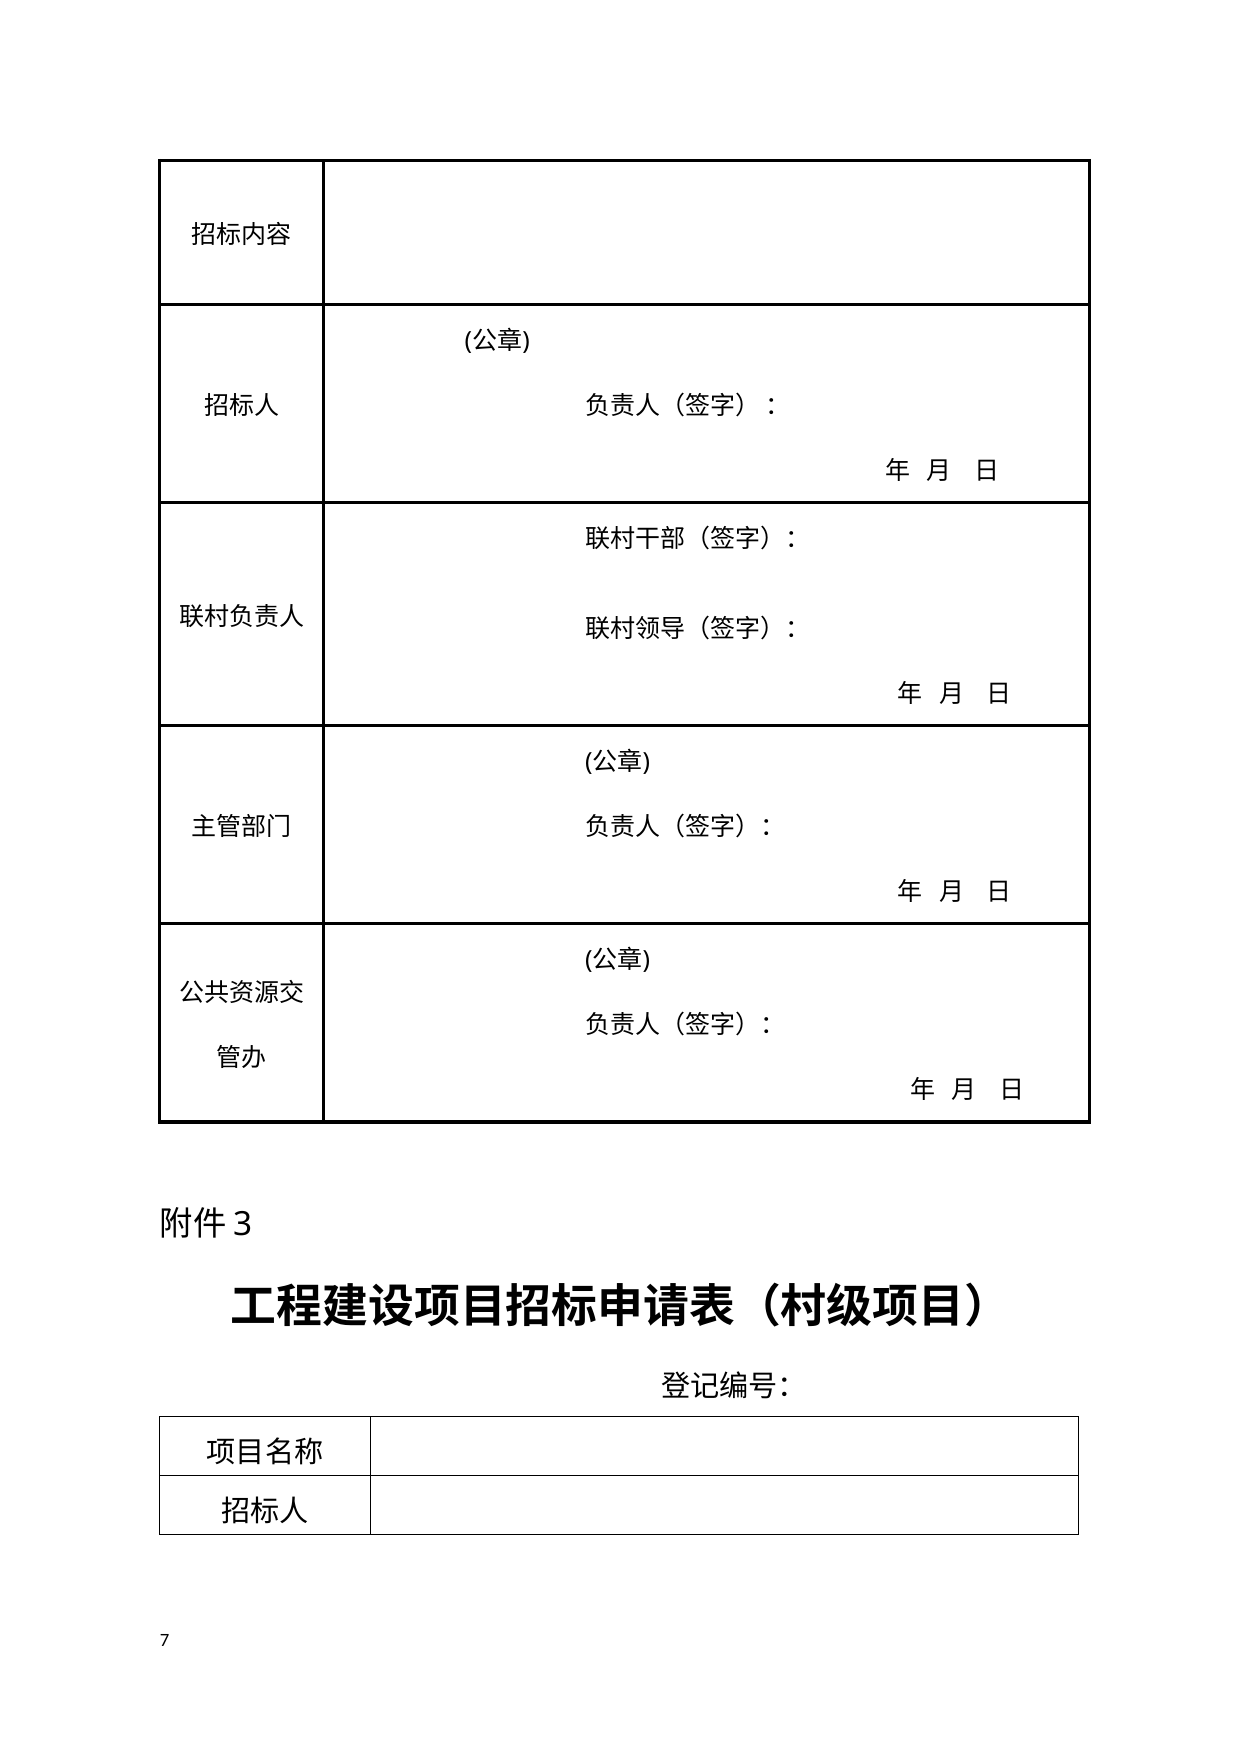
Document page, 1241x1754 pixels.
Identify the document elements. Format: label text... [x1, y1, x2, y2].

table_cell (公章) 负责人（签字）： 年 月 日 [325, 727, 1088, 922]
table_cell 招标人 [160, 1476, 370, 1534]
text 工程建设项目招标申请表（村级项目） [159, 1253, 1081, 1351]
text 附件3 [159, 1188, 1081, 1253]
table_cell (公章) 负责人（签字） ： 年 月 日 [325, 306, 1088, 501]
table_cell 联村负责人 [161, 504, 322, 724]
table_cell 联村干部（签字）： 联村领导（签字）： 年 月 日 [325, 504, 1088, 724]
table_cell [325, 162, 1088, 303]
table_cell (公章) 负责人（签字）： 年 月 日 [325, 925, 1088, 1120]
table_cell 招标人 [161, 306, 322, 501]
table_cell [371, 1476, 1078, 1534]
table_cell 主管部门 [161, 727, 322, 922]
table_header [371, 1417, 1078, 1475]
text 登记编号： [159, 1351, 1081, 1416]
table_cell 招标内容 [161, 162, 322, 303]
table_header 项目名称 [160, 1417, 370, 1475]
table_cell 公共资源交管办 [161, 925, 322, 1120]
